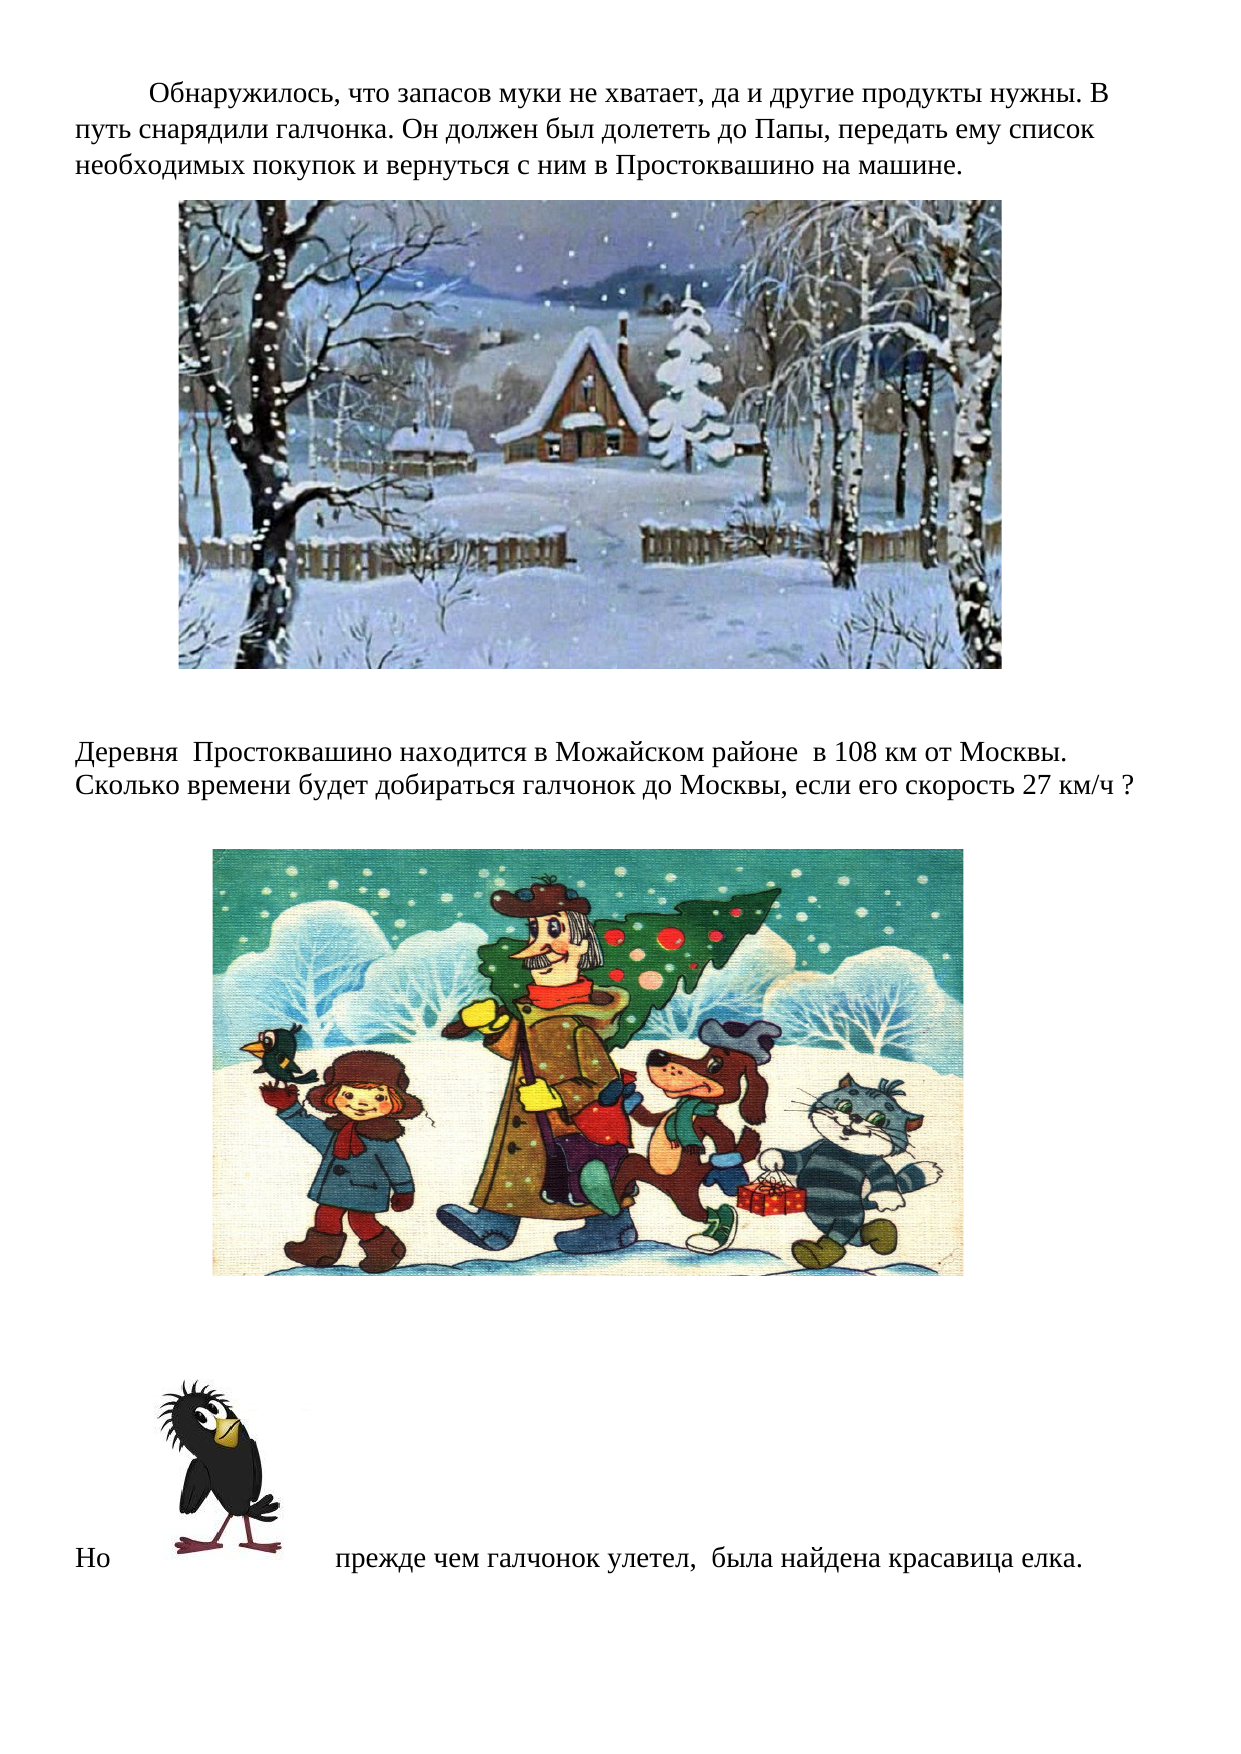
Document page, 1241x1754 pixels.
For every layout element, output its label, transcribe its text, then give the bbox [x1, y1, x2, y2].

text Обнаружилось, что запасов муки не хватает, да и другие продукты нужны. В путь снарядили галчонка. Он должен был долететь до Папы, передать ему список необходимых покупок и вернуться с ним в Простоквашино на машине. [75, 75, 1165, 181]
text Но прежде чем галчонок улетел, была найдена красавица елка. [75, 1372, 1165, 1573]
text Сколько времени будет добираться галчонок до Москвы, если его скорость 27 км/ч ? [75, 767, 1165, 801]
picture [110, 1371, 328, 1567]
text Деревня Простоквашино находится в Можайском районе в 108 км от Москвы. [75, 734, 1165, 767]
picture [178, 200, 1002, 669]
picture [212, 849, 964, 1276]
